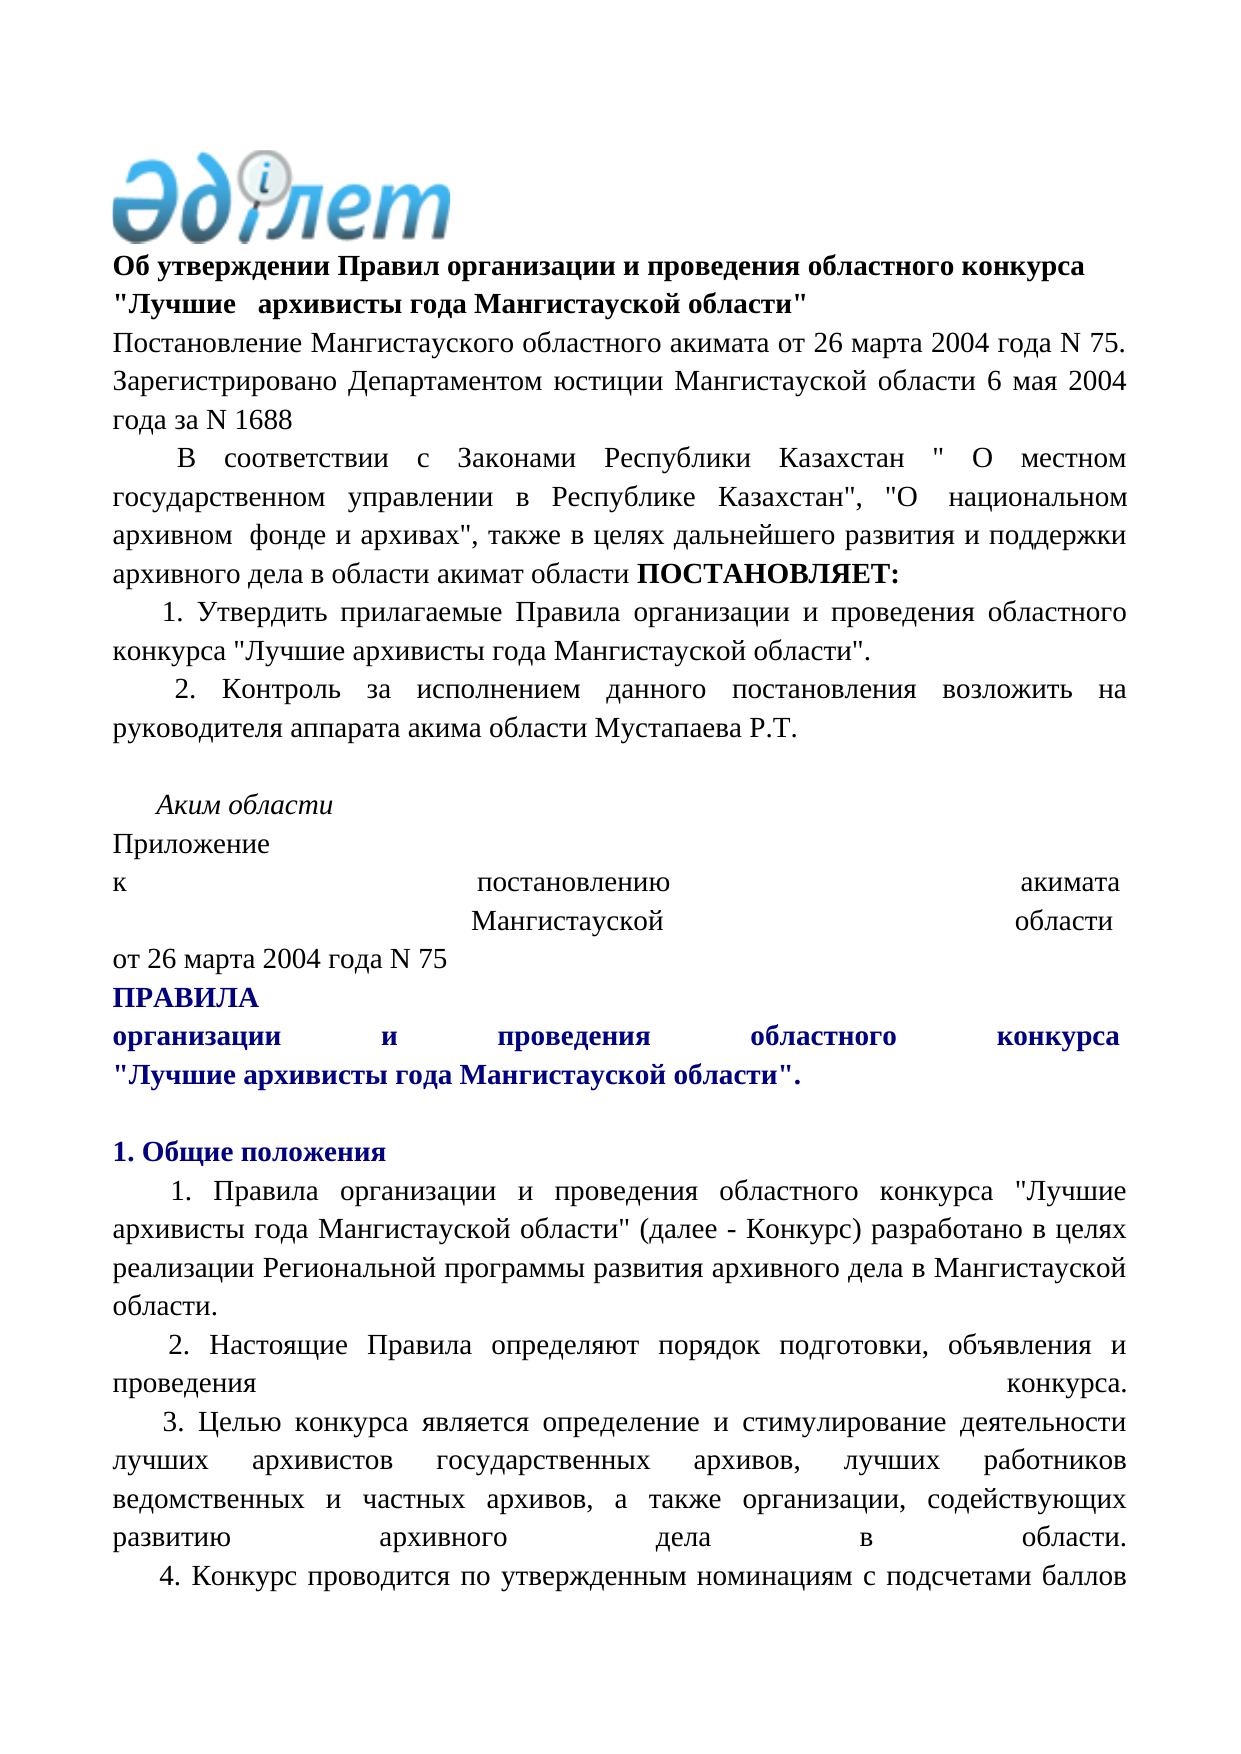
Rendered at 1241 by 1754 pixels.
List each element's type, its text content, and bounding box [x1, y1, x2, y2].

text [112, 1173, 1128, 1592]
text 1. Общие положения [112, 1096, 1128, 1168]
text 2. Контроль за исполнением данного постановления возложить на руководителя аппарата акима области Мустапаева Р.Т. [112, 672, 1128, 744]
text В соответствии с Законами Республики Казахстан " О местном государственном управлении в Республике Казахстан", "О национальном архивном фонде и архивах", также в целях дальнейшего развития и поддержки архивного дела в области акимат области ПОСТАНОВЛЯЕТ: [112, 440, 1128, 589]
picture [112, 150, 451, 244]
text Об утверждении Правил организации и проведения областного конкурса "Лучшие архивисты года Мангистауской области" [112, 248, 1128, 320]
text ПРАВИЛА организации и проведения областного конкурса "Лучшие архивисты года Мангистауской области". [112, 980, 1128, 1091]
text Постановление Мангистауского областного акимата от 26 марта 2004 года N 75. Зарегистрировано Департаментом юстиции Мангистауской области 6 мая 2004 года за N 1688 [112, 325, 1128, 435]
text Аким области [112, 787, 1128, 821]
text Приложение к постановлению акимата Мангистауской области от 26 марта 2004 года N 75 [112, 826, 1128, 975]
text 1. Утвердить прилагаемые Правила организации и проведения областного конкурса "Лучшие архивисты года Мангистауской области". [112, 594, 1128, 667]
